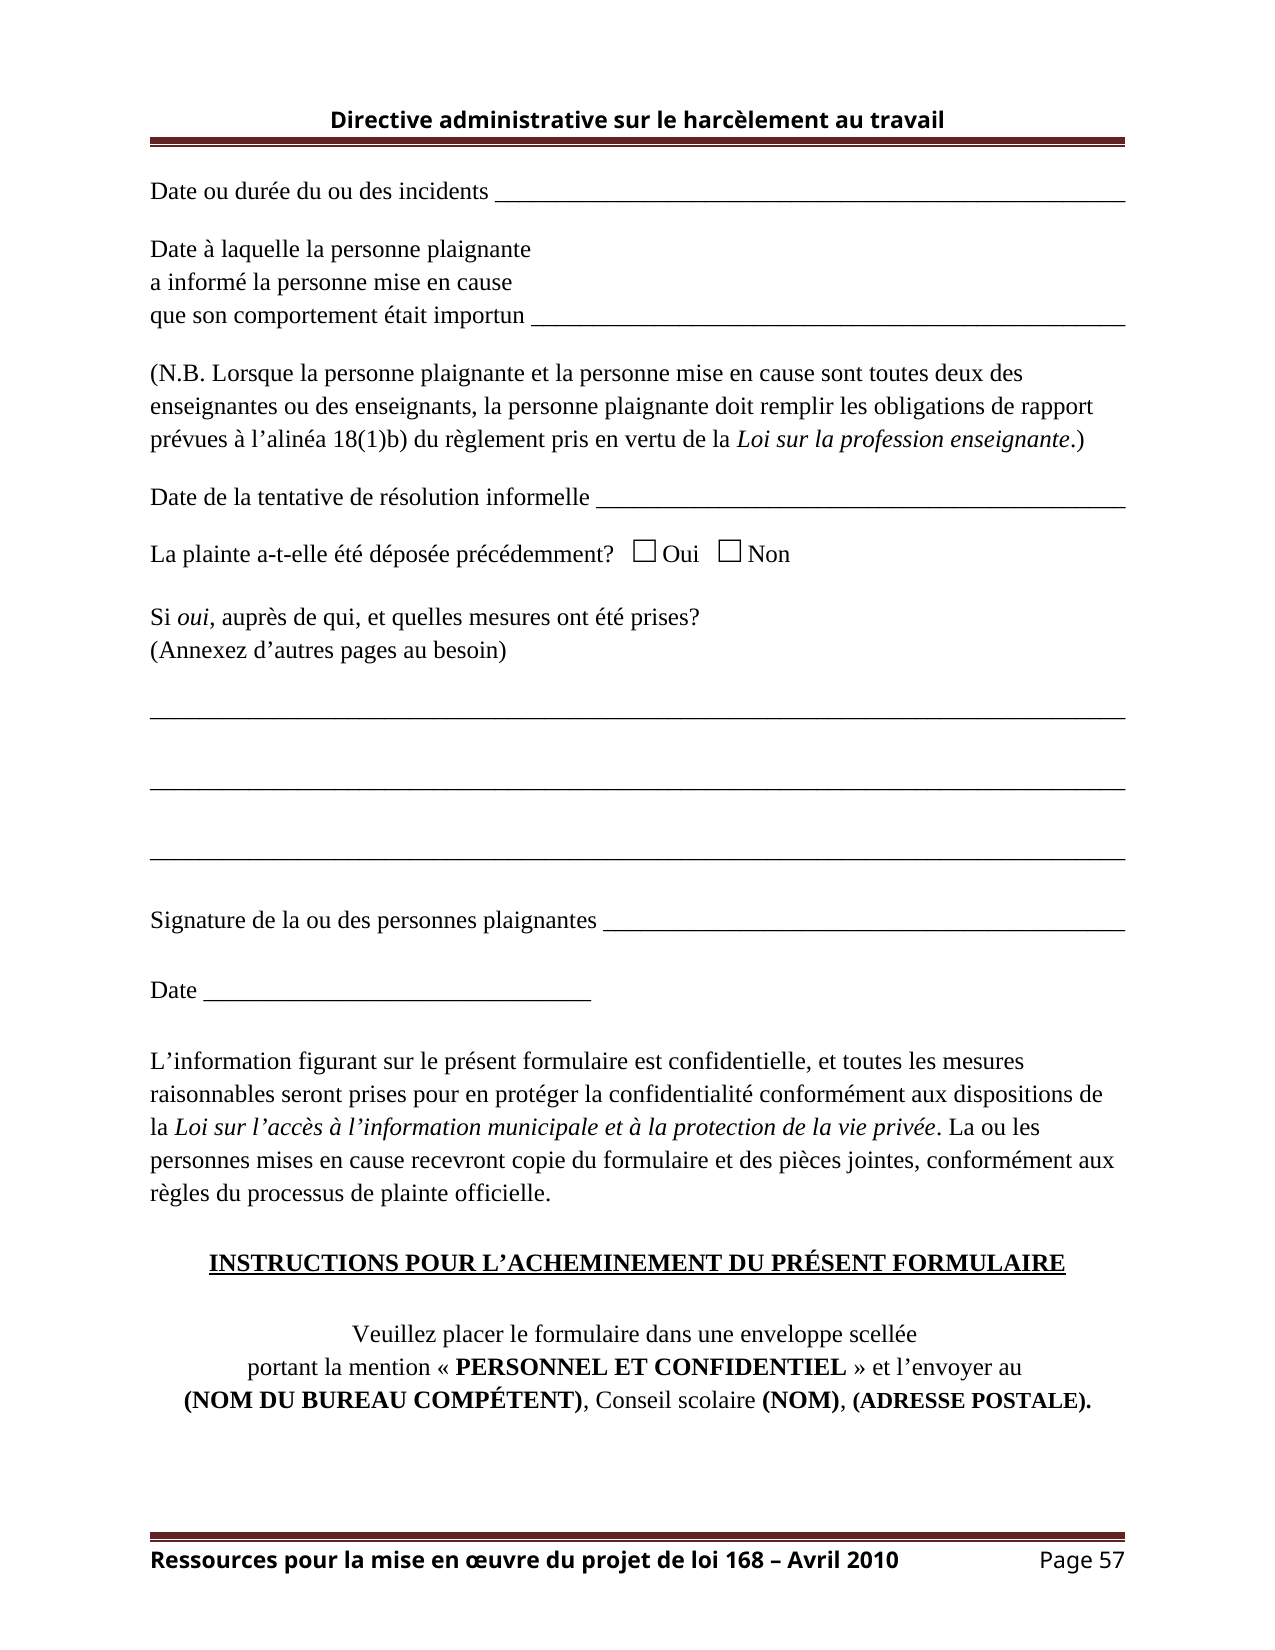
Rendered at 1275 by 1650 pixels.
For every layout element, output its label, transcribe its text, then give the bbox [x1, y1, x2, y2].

text INSTRUCTIONS POUR L’ACHEMINEMENT DU PRÉSENT FORMULAIRE [150, 1248, 1125, 1277]
text Si oui, auprès de qui, et quelles mesures ont été prises? (Annexez d’autres pages au besoin) [150, 602, 1125, 664]
text Date à laquelle la personne plaignante a informé la personne mise en cause que son comportement était importun [150, 234, 1125, 329]
text Date de la tentative de résolution informelle [150, 482, 1125, 511]
text Date _______________________________ [150, 975, 1125, 1004]
text Veuillez placer le formulaire dans une enveloppe scellée portant la mention « PERSONNEL ET CONFIDENTIEL » et l’envoyer au (NOM DU BUREAU COMPÉTENT), Conseil scolaire (NOM), (ADRESSE POSTALE). [150, 1319, 1125, 1414]
text Date ou durée du ou des incidents [150, 176, 1125, 205]
text L’information figurant sur le présent formulaire est confidentielle, et toutes les mesures raisonnables seront prises pour en protéger la confidentialité conformément aux dispositions de la Loi sur l’accès à l’information municipale et à la protection de la vie privée. La ou les personnes mises en cause recevront copie du formulaire et des pièces jointes, conformément aux règles du processus de plainte officielle. [150, 1046, 1125, 1207]
text La plainte a-t-elle été déposée précédemment? □ Oui □ Non [150, 528, 1125, 571]
text Signature de la ou des personnes plaignantes [150, 905, 1125, 934]
text (N.B. Lorsque la personne plaignante et la personne mise en cause sont toutes deux des enseignantes ou des enseignants, la personne plaignante doit remplir les obligations de rapport prévues à l’alinéa 18(1)b) du règlement pris en vertu de la Loi sur la profession enseignante.) [150, 358, 1125, 453]
